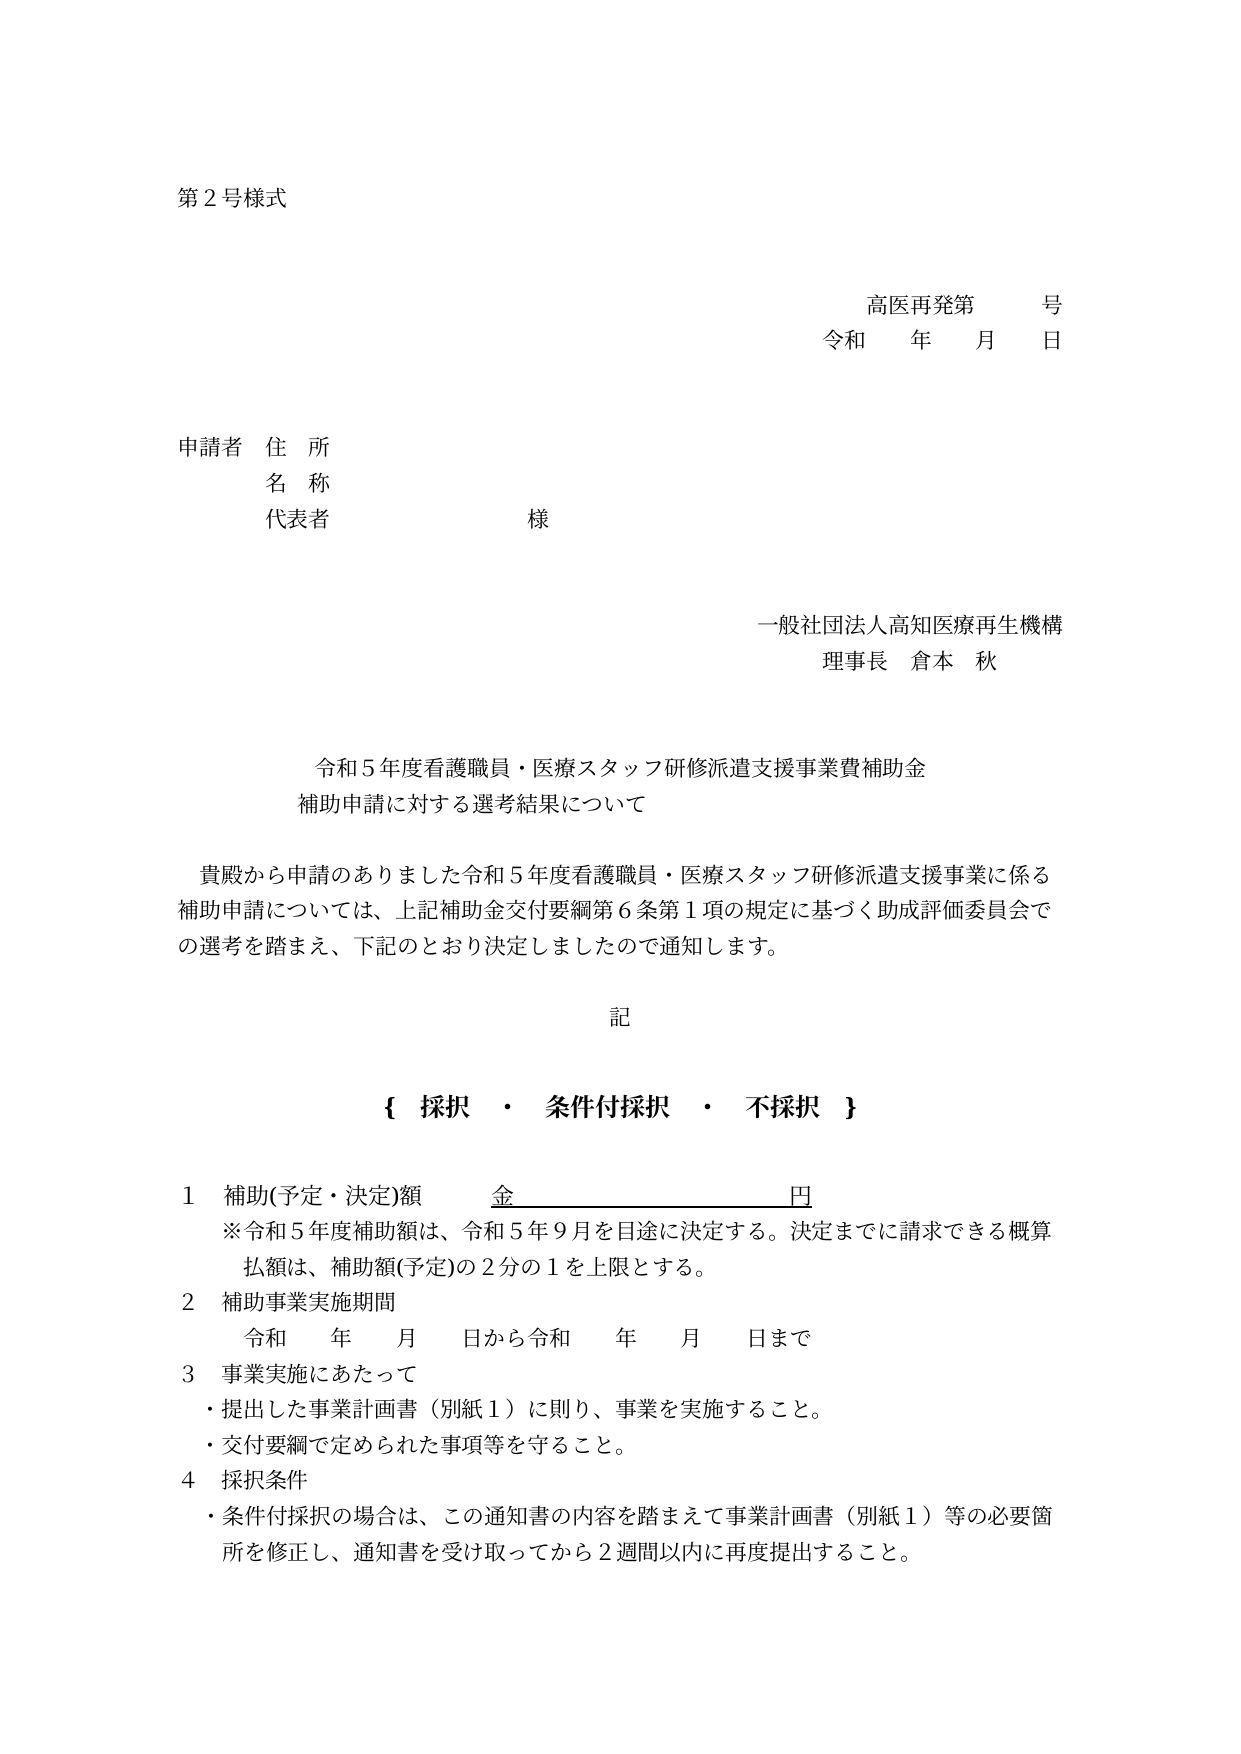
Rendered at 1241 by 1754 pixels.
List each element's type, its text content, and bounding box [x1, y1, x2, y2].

text 第２号様式 [177, 179, 1063, 215]
text 令和５年度看護職員・医療スタッフ研修派遣支援事業費補助金 [177, 749, 1063, 785]
text ・提出した事業計画書（別紙１）に則り、事業を実施すること。 [177, 1390, 1063, 1426]
text １ 補助(予定・決定)額 金 円 [177, 1177, 1063, 1212]
text ・交付要綱で定められた事項等を守ること。 [177, 1426, 1063, 1462]
text ４ 採択条件 [177, 1462, 1063, 1497]
text ３ 事業実施にあたって [177, 1355, 1063, 1390]
text ・条件付採択の場合は、この通知書の内容を踏まえて事業計画書（別紙１）等の必要箇所を修正し、通知書を受け取ってから２週間以内に再度提出すること。 [200, 1497, 1063, 1568]
text 高医再発第 号 [177, 286, 1063, 322]
text 払額は、補助額(予定)の２分の１を上限とする。 [177, 1248, 1063, 1283]
text 代表者 様 [177, 500, 1063, 535]
text 貴殿から申請のありました令和５年度看護職員・医療スタッフ研修派遣支援事業に係る補助申請については、上記補助金交付要綱第６条第１項の規定に基づく助成評価委員会での選考を踏まえ、下記のとおり決定しましたので通知します。 [177, 856, 1063, 963]
text 申請者 住 所 [177, 428, 1063, 464]
text ※令和５年度補助額は、令和５年９月を目途に決定する。決定までに請求できる概算 [177, 1212, 1063, 1248]
text 一般社団法人高知医療再生機構 [177, 607, 1063, 642]
text 記 [177, 998, 1063, 1034]
text ２ 補助事業実施期間 [177, 1283, 1063, 1319]
text 名 称 [177, 464, 1063, 500]
text 補助申請に対する選考結果について [177, 785, 1063, 820]
text 理事長 倉本 秋 [177, 642, 997, 678]
text { 採択 ・ 条件付採択 ・ 不採択 } [177, 1070, 1063, 1141]
text 令和 年 月 日から令和 年 月 日まで [177, 1319, 1063, 1355]
text 令和 年 月 日 [177, 322, 1063, 357]
